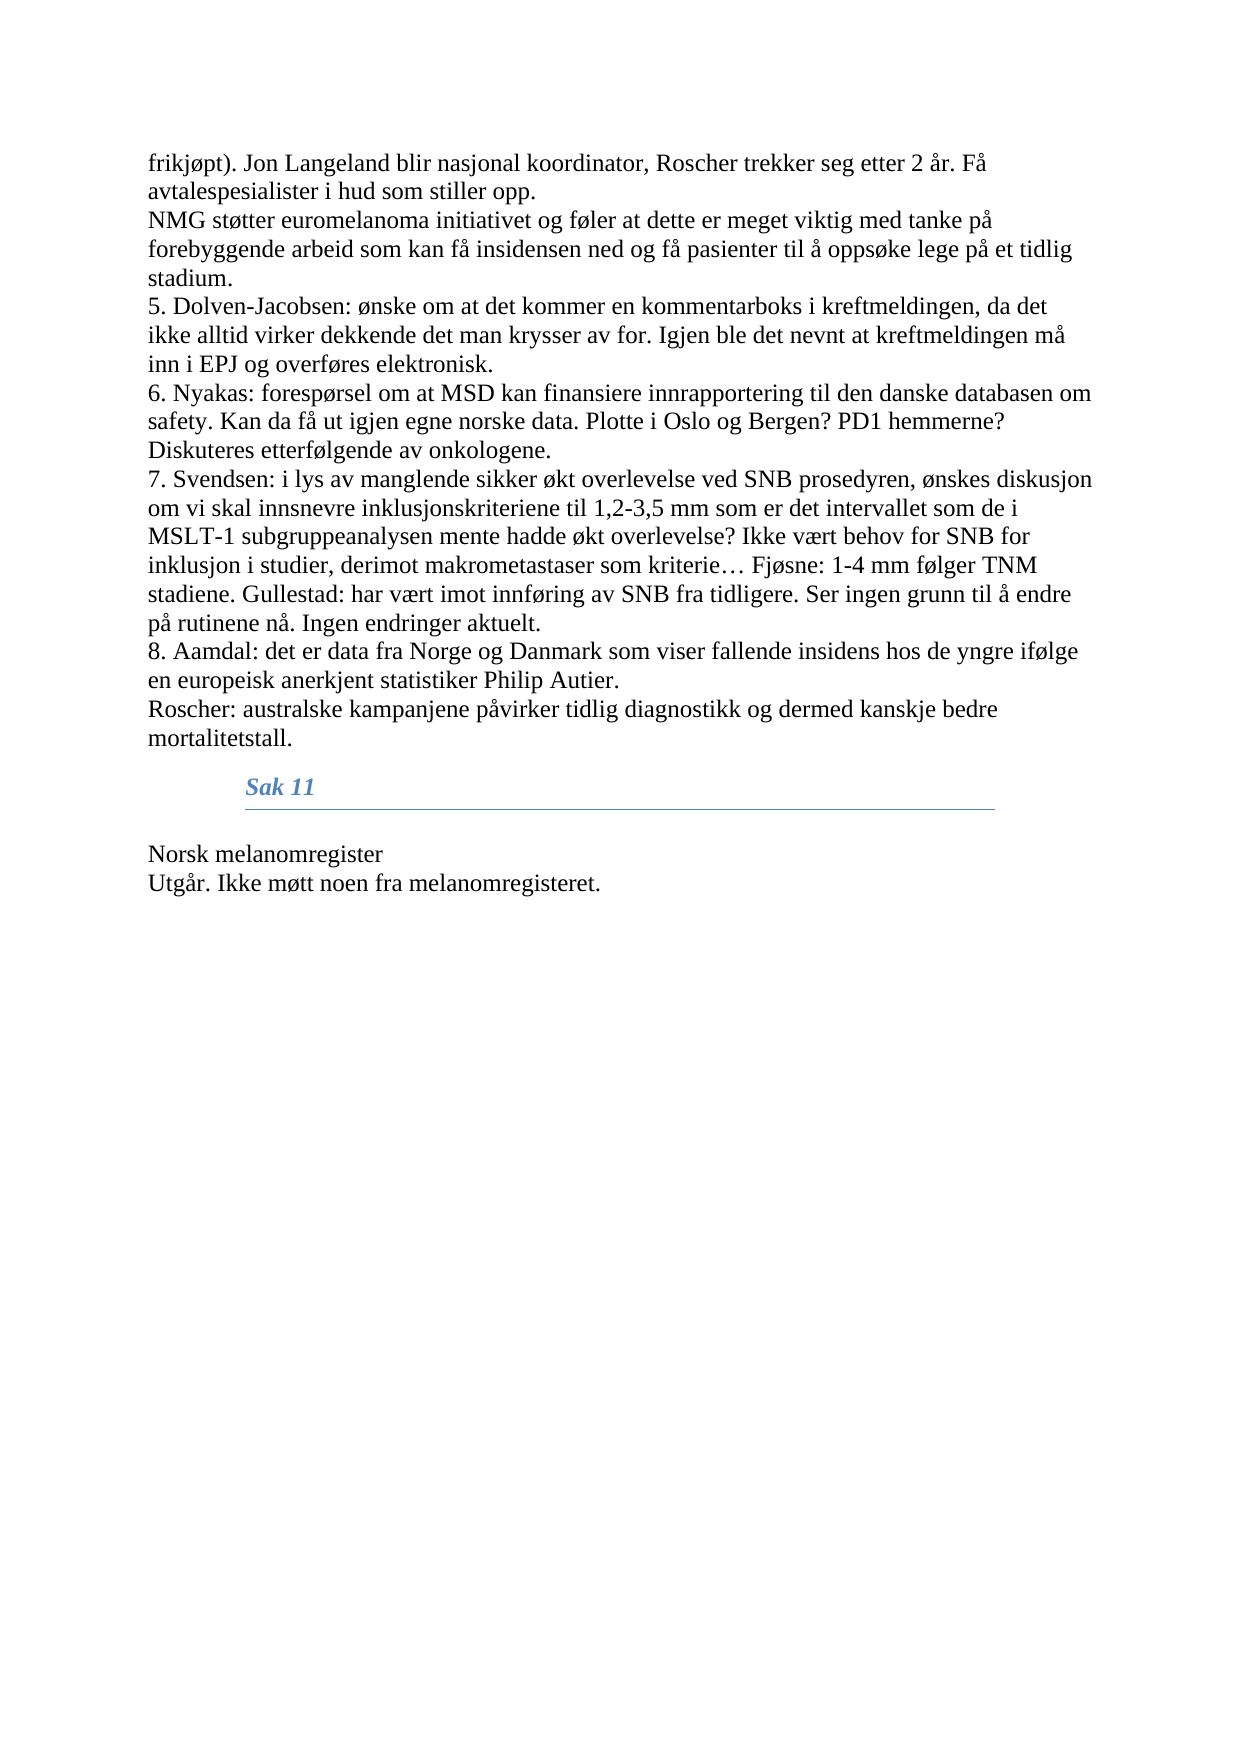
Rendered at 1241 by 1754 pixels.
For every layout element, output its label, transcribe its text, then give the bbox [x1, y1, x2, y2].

text NMG støtter euromelanoma initiativet og føler at dette er meget viktig med tanke på forebyggende arbeid som kan få insidensen ned og få pasienter til å oppsøke lege på et tidlig stadium. [148, 205, 1093, 291]
text 8. Aamdal: det er data fra Norge og Danmark som viser fallende insidens hos de yngre ifølge en europeisk anerkjent statistiker Philip Autier. [148, 636, 1093, 694]
text Norsk melanomregister [148, 839, 1093, 868]
text 7. Svendsen: i lys av manglende sikker økt overlevelse ved SNB prosedyren, ønskes diskusjon om vi skal innsnevre inklusjonskriteriene til 1,2-3,5 mm som er det intervallet som de i MSLT-1 subgruppeanalysen mente hadde økt overlevelse? Ikke vært behov for SNB for inklusjon i studier, derimot makrometastaser som kriterie… Fjøsne: 1-4 mm følger TNM stadiene. Gullestad: har vært imot innføring av SNB fra tidligere. Ser ingen grunn til å endre på rutinene nå. Ingen endringer aktuelt. [148, 464, 1093, 636]
text 5. Dolven-Jacobsen: ønske om at det kommer en kommentarboks i kreftmeldingen, da det ikke alltid virker dekkende det man krysser av for. Igjen ble det nevnt at kreftmeldingen må inn i EPJ og overføres elektronisk. [148, 291, 1093, 378]
text Roscher: australske kampanjene påvirker tidlig diagnostikk og dermed kanskje bedre mortalitetstall. [148, 694, 1093, 751]
text 6. Nyakas: forespørsel om at MSD kan finansiere innrapportering til den danske databasen om safety. Kan da få ut igjen egne norske data. Plotte i Oslo og Bergen? PD1 hemmerne? Diskuteres etterfølgende av onkologene. [148, 378, 1093, 464]
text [148, 148, 1093, 205]
text Sak 11 [245, 772, 995, 809]
text Utgår. Ikke møtt noen fra melanomregisteret. [148, 868, 1093, 897]
